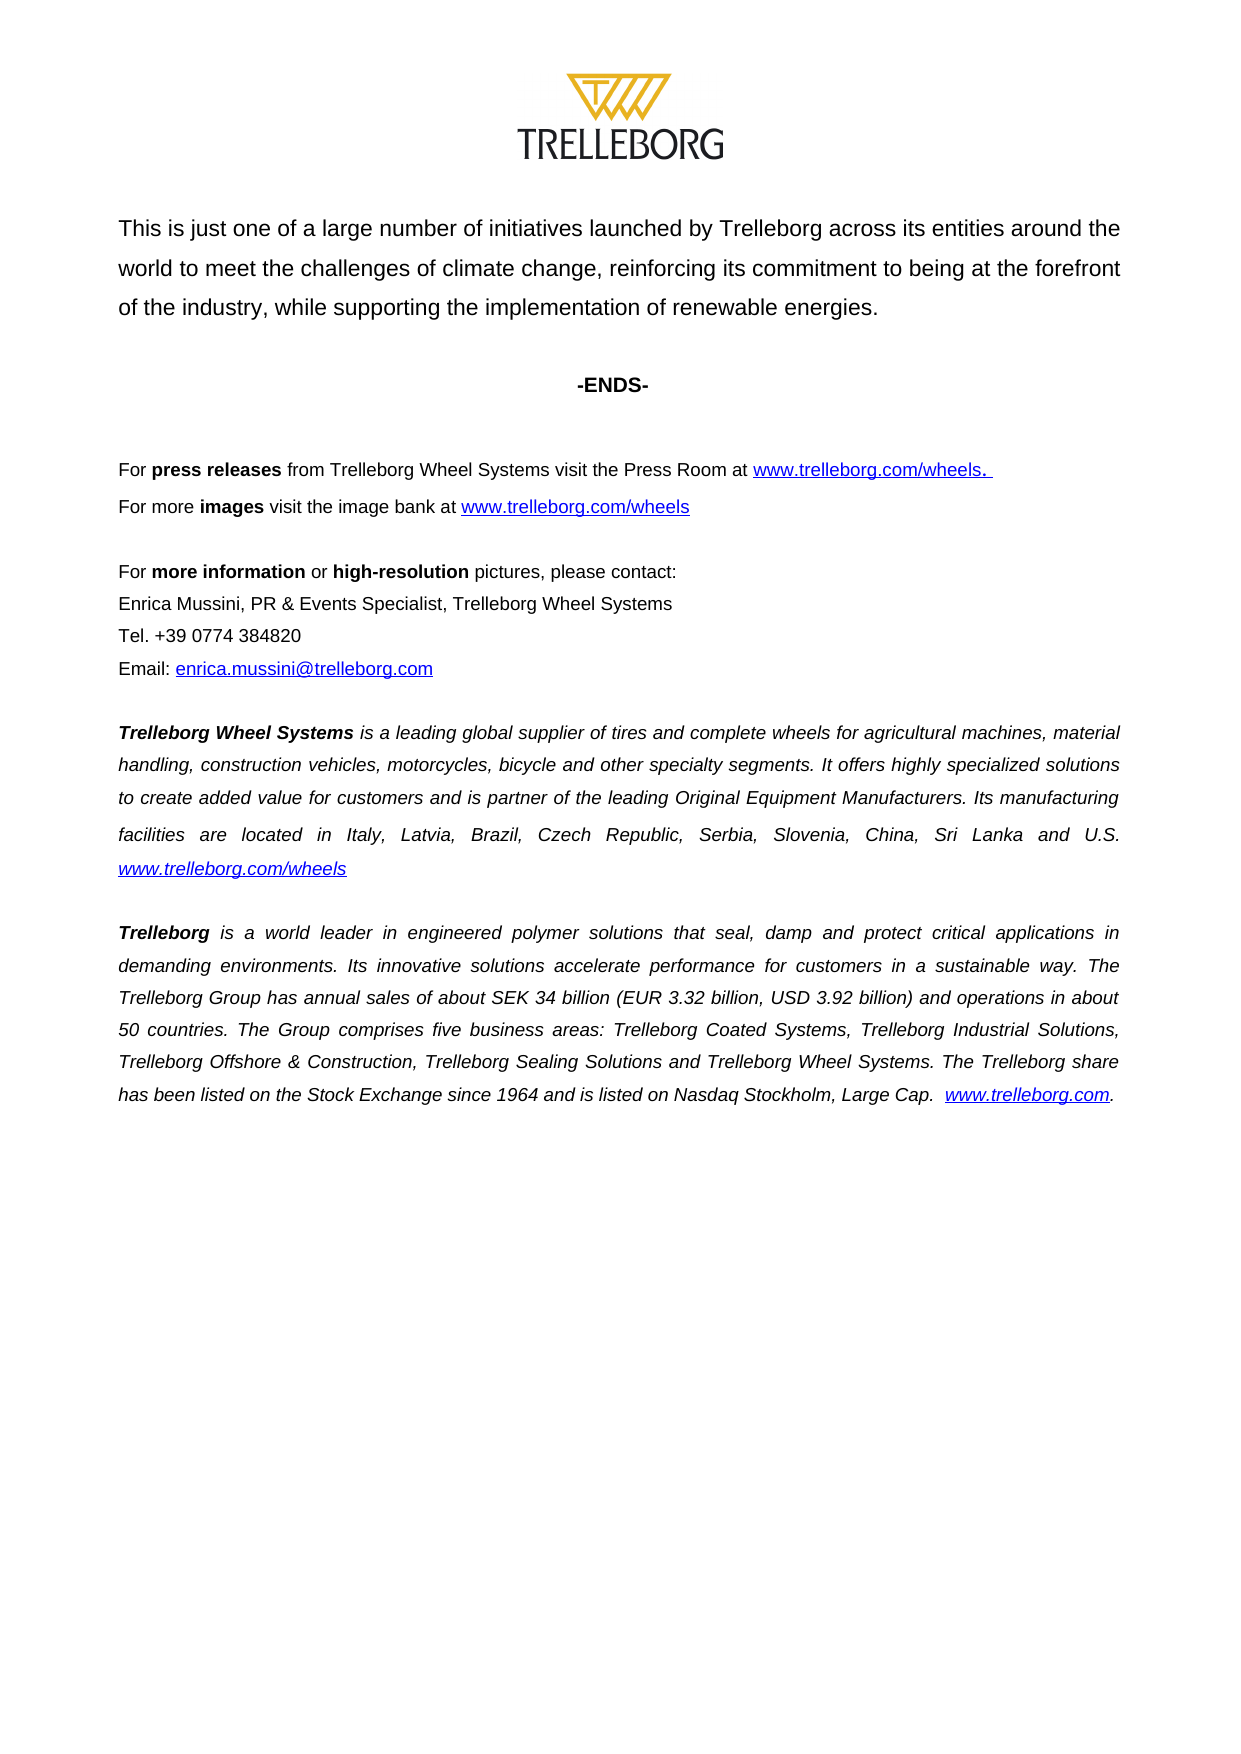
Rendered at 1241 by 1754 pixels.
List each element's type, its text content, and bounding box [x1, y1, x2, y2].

text For more images visit the image bank at www.trelleborg.com/wheels [118, 496, 1107, 517]
text Enrica Mussini, PR & Events Specialist, Trelleborg Wheel Systems [118, 593, 1107, 614]
text This is just one of a large number of initiatives launched by Trelleborg across its entities around the world to meet the challenges of climate change, reinforcing its commitment to being at the forefront of the industry, while supporting the implementation of renewable energies. [118, 215, 1122, 321]
picture [517, 73, 723, 160]
text -ENDS- [103, 373, 1122, 397]
text Tel. +39 0774 384820 [118, 625, 1107, 647]
text Trelleborg Wheel Systems is a leading global supplier of tires and complete wheels for agricultural machines, material handling, construction vehicles, motorcycles, bicycle and other specialty segments. It offers highly specialized solutions to create added value for customers and is partner of the leading Original Equipment Manufacturers. Its manufacturing facilities are located in Italy, Latvia, Brazil, Czech Republic, Serbia, Slovenia, China, Sri Lanka and U.S. www.trelleborg.com/wheels [118, 722, 1122, 879]
text For press releases from Trelleborg Wheel Systems visit the Press Room at www.trelleborg.com/wheels. [118, 454, 1107, 482]
text Email: enrica.mussini@trelleborg.com [118, 657, 1107, 679]
text For more information or high-resolution pictures, please contact: [118, 560, 1107, 582]
text Trelleborg is a world leader in engineered polymer solutions that seal, damp and protect critical applications in demanding environments. Its innovative solutions accelerate performance for customers in a sustainable way. The Trelleborg Group has annual sales of about SEK 34 billion (EUR 3.32 billion, USD 3.92 billion) and operations in about 50 countries. The Group comprises five business areas: Trelleborg Coated Systems, Trelleborg Industrial Solutions, Trelleborg Offshore & Construction, Trelleborg Sealing Solutions and Trelleborg Wheel Systems. The Trelleborg share has been listed on the Stock Exchange since 1964 and is listed on Nasdaq Stockholm, Large Cap. www.trelleborg.com. [118, 922, 1122, 1105]
